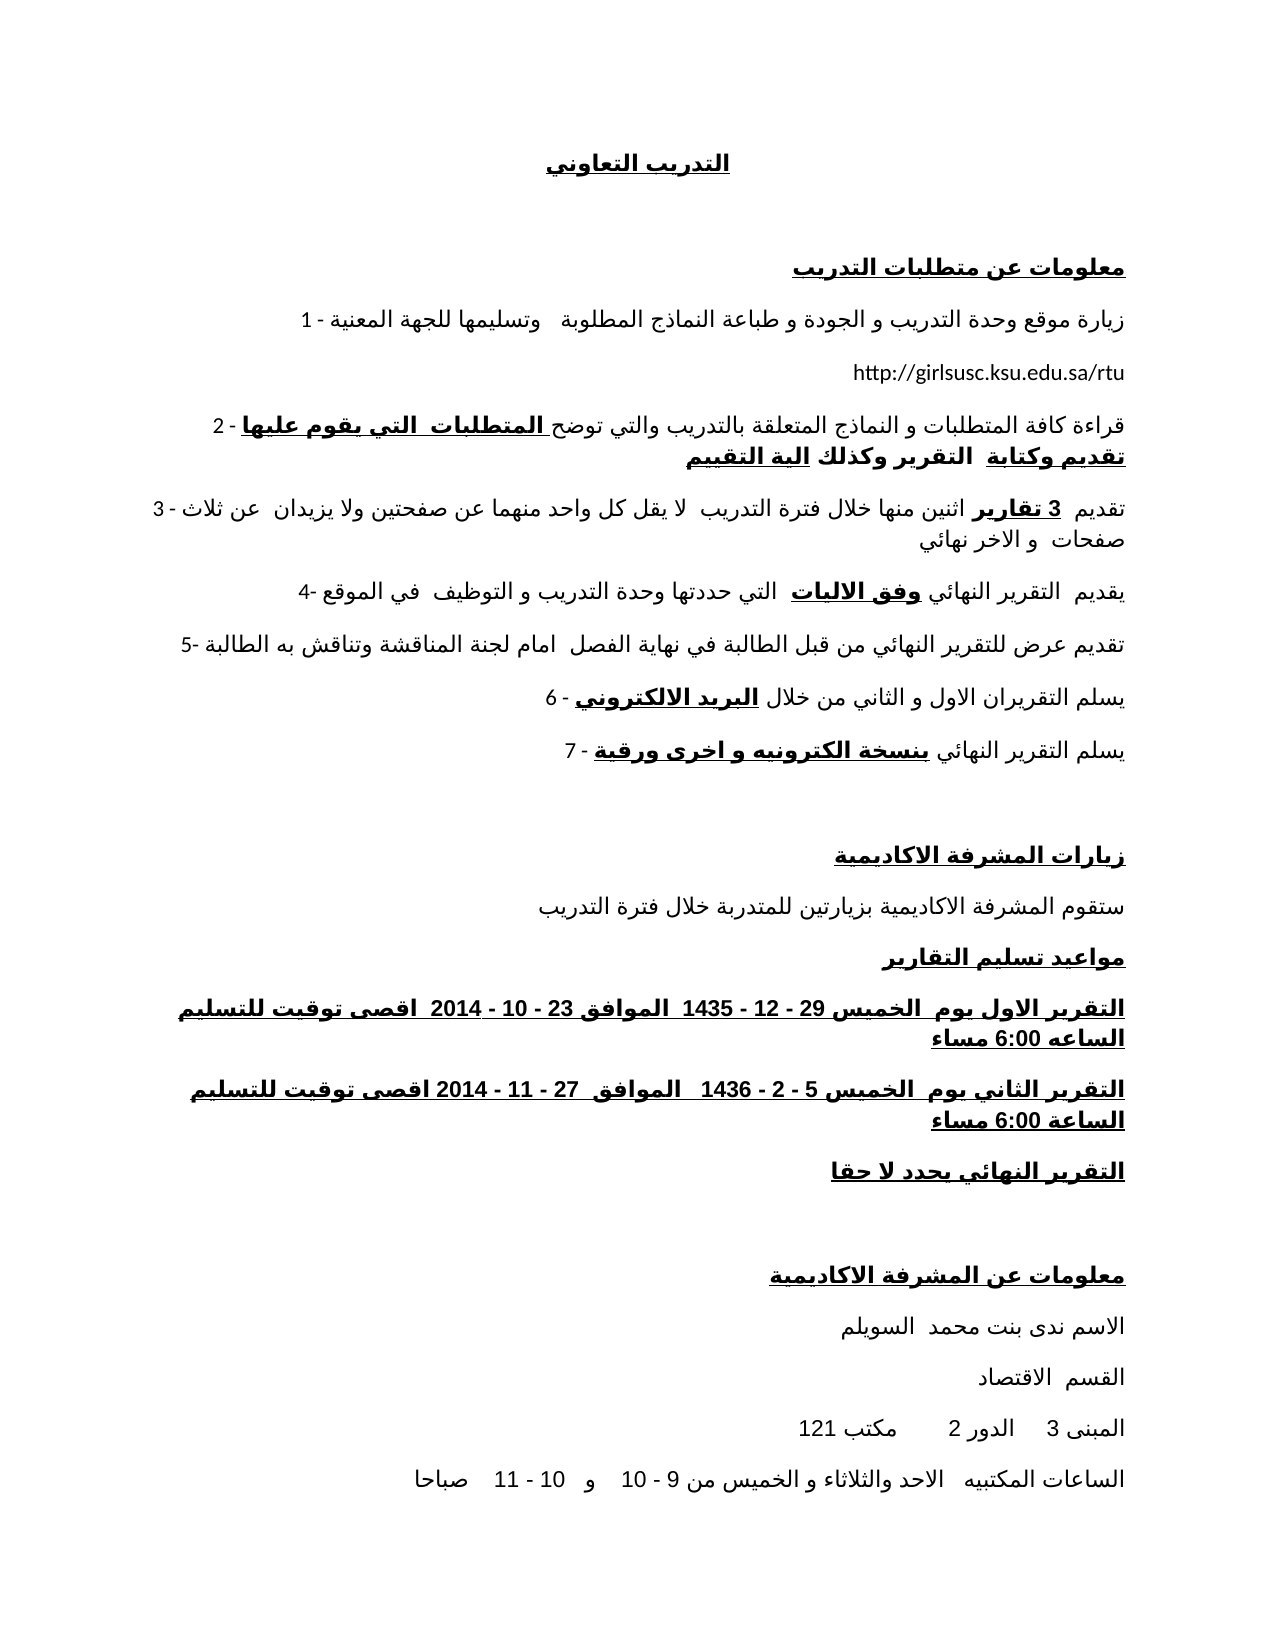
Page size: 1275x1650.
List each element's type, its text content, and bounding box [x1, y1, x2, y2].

text زيارات المشرفة الاكاديمية [150, 842, 1125, 868]
text 1 - زيارة موقع وحدة التدريب و الجودة و طباعة النماذج المطلوبة وتسليمها للجهة المعنية [150, 305, 1125, 333]
text 3 - تقديم 3 تقارير اثنين منها خلال فترة التدريب لا يقل كل واحد منهما عن صفحتين ولا يزيدان عن ثلاث صفحات و الاخر نهائي [150, 494, 1125, 552]
text ستقوم المشرفة الاكاديمية بزيارتين للمتدربة خلال فترة التدريب [150, 893, 1125, 919]
text التقرير الاول يوم الخميس 29 - 12 - 1435 الموافق 23 - 10 - 2014 اقصى توقيت للتسليم الساعه 6:00 مساء [150, 995, 1125, 1052]
text مواعيد تسليم التقارير [150, 944, 1125, 971]
text 6 - يسلم التقريران الاول و الثاني من خلال البريد الالكتروني [150, 683, 1125, 711]
text http://girlsusc.ksu.edu.sa/rtu [150, 358, 1125, 386]
text 2 - قراءة كافة المتطلبات و النماذج المتعلقة بالتدريب والتي توضح المتطلبات التي يقوم عليها تقديم وكتابة التقرير وكذلك الية التقييم [150, 411, 1125, 469]
text الاسم ندى بنت محمد السويلم [150, 1313, 1125, 1339]
text 7 - يسلم التقرير النهائي بنسخة الكترونيه و اخرى ورقية [150, 736, 1125, 764]
text التقرير النهائي يحدد لا حقا [150, 1158, 1125, 1184]
text معلومات عن المشرفة الاكاديمية [150, 1262, 1125, 1288]
text معلومات عن متطلبات التدريب [150, 254, 1125, 280]
text المبنى 3 الدور 2 مكتب 121 [150, 1415, 1125, 1441]
text الساعات المكتبيه الاحد والثلاثاء و الخميس من 9 - 10 و 10 - 11 صباحا [150, 1466, 1125, 1492]
text التدريب التعاوني [150, 150, 1125, 176]
text القسم الاقتصاد [150, 1364, 1125, 1390]
text 5- تقديم عرض للتقرير النهائي من قبل الطالبة في نهاية الفصل امام لجنة المناقشة وتناقش به الطالبة [150, 630, 1125, 658]
text 4- يقديم التقرير النهائي وفق الاليات التي حددتها وحدة التدريب و التوظيف في الموقع [150, 577, 1125, 605]
text التقرير الثاني يوم الخميس 5 - 2 - 1436 الموافق 27 - 11 - 2014 اقصى توقيت للتسليم الساعة 6:00 مساء [150, 1076, 1125, 1133]
